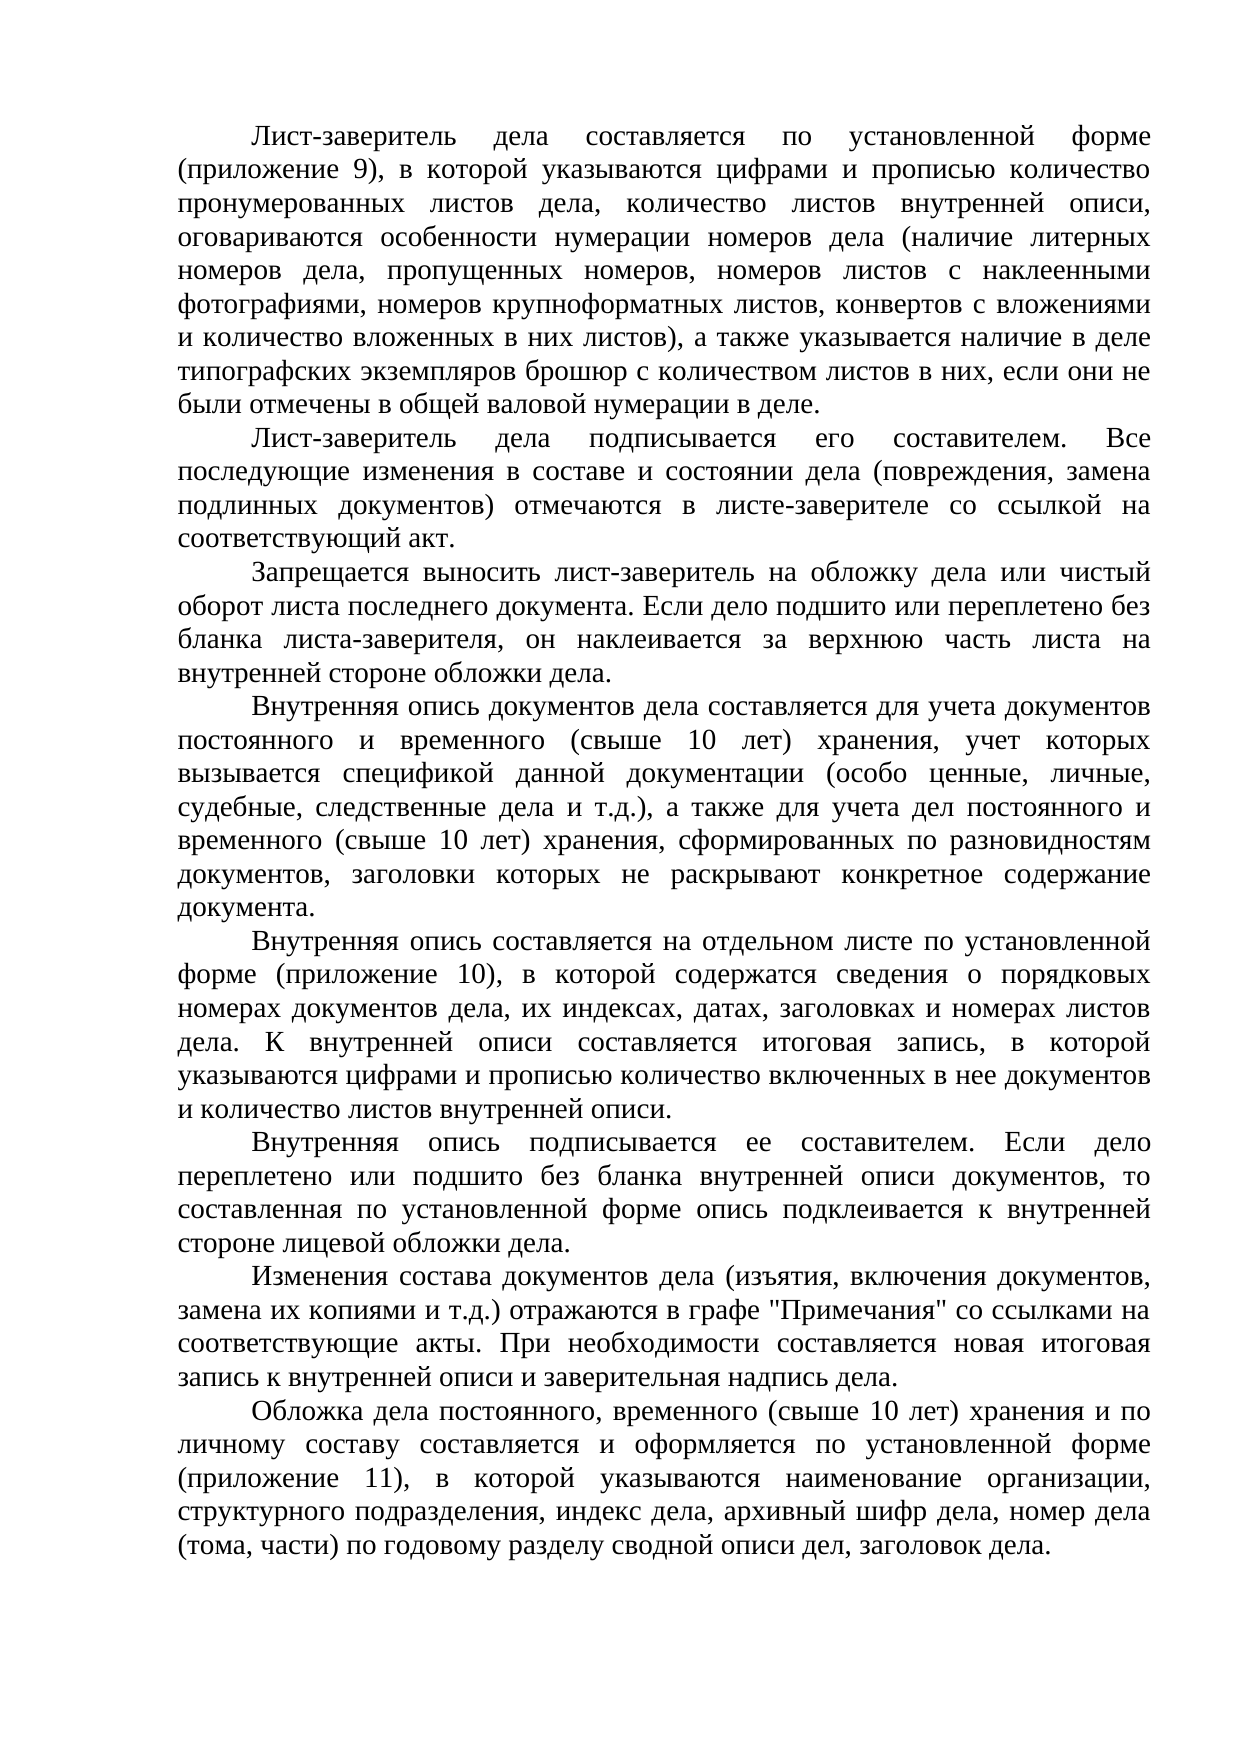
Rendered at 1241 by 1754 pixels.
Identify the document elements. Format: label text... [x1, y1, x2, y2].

text Внутренняя опись документов дела составляется для учета документов постоянного и временного (свыше 10 лет) хранения, учет которых вызывается спецификой данной документации (особо ценные, личные, судебные, следственные дела и т.д.), а также для учета дел постоянного и временного (свыше 10 лет) хранения, сформированных по разновидностям документов, заголовки которых не раскрывают конкретное содержание документа. [177, 688, 1152, 923]
text Лист-заверитель дела подписывается его составителем. Все последующие изменения в составе и состоянии дела (повреждения, замена подлинных документов) отмечаются в листе-заверителе со ссылкой на соответствующий акт. [177, 420, 1152, 554]
text Лист-заверитель дела составляется по установленной форме (приложение 9), в которой указываются цифрами и прописью количество пронумерованных листов дела, количество листов внутренней описи, оговариваются особенности нумерации номеров дела (наличие литерных номеров дела, пропущенных номеров, номеров листов с наклеенными фотографиями, номеров крупноформатных листов, конвертов с вложениями и количество вложенных в них листов), а также указывается наличие в деле типографских экземпляров брошюр с количеством листов в них, если они не были отмечены в общей валовой нумерации в деле. [177, 118, 1152, 420]
text Обложка дела постоянного, временного (свыше 10 лет) хранения и по личному составу составляется и оформляется по установленной форме (приложение 11), в которой указываются наименование организации, структурного подразделения, индекс дела, архивный шифр дела, номер дела (тома, части) по годовому разделу сводной описи дел, заголовок дела. [177, 1393, 1152, 1560]
text Изменения состава документов дела (изъятия, включения документов, замена их копиями и т.д.) отражаются в графе "Примечания" со ссылками на соответствующие акты. При необходимости составляется новая итоговая запись к внутренней описи и заверительная надпись дела. [177, 1258, 1152, 1393]
text Запрещается выносить лист-заверитель на обложку дела или чистый оборот листа последнего документа. Если дело подшито или переплетено без бланка листа-заверителя, он наклеивается за верхнюю часть листа на внутренней стороне обложки дела. [177, 554, 1152, 688]
text Внутренняя опись составляется на отдельном листе по установленной форме (приложение 10), в которой содержатся сведения о порядковых номерах документов дела, их индексах, датах, заголовках и номерах листов дела. К внутренней описи составляется итоговая запись, в которой указываются цифрами и прописью количество включенных в нее документов и количество листов внутренней описи. [177, 923, 1152, 1124]
text Внутренняя опись подписывается ее составителем. Если дело переплетено или подшито без бланка внутренней описи документов, то составленная по установленной форме опись подклеивается к внутренней стороне лицевой обложки дела. [177, 1124, 1152, 1258]
